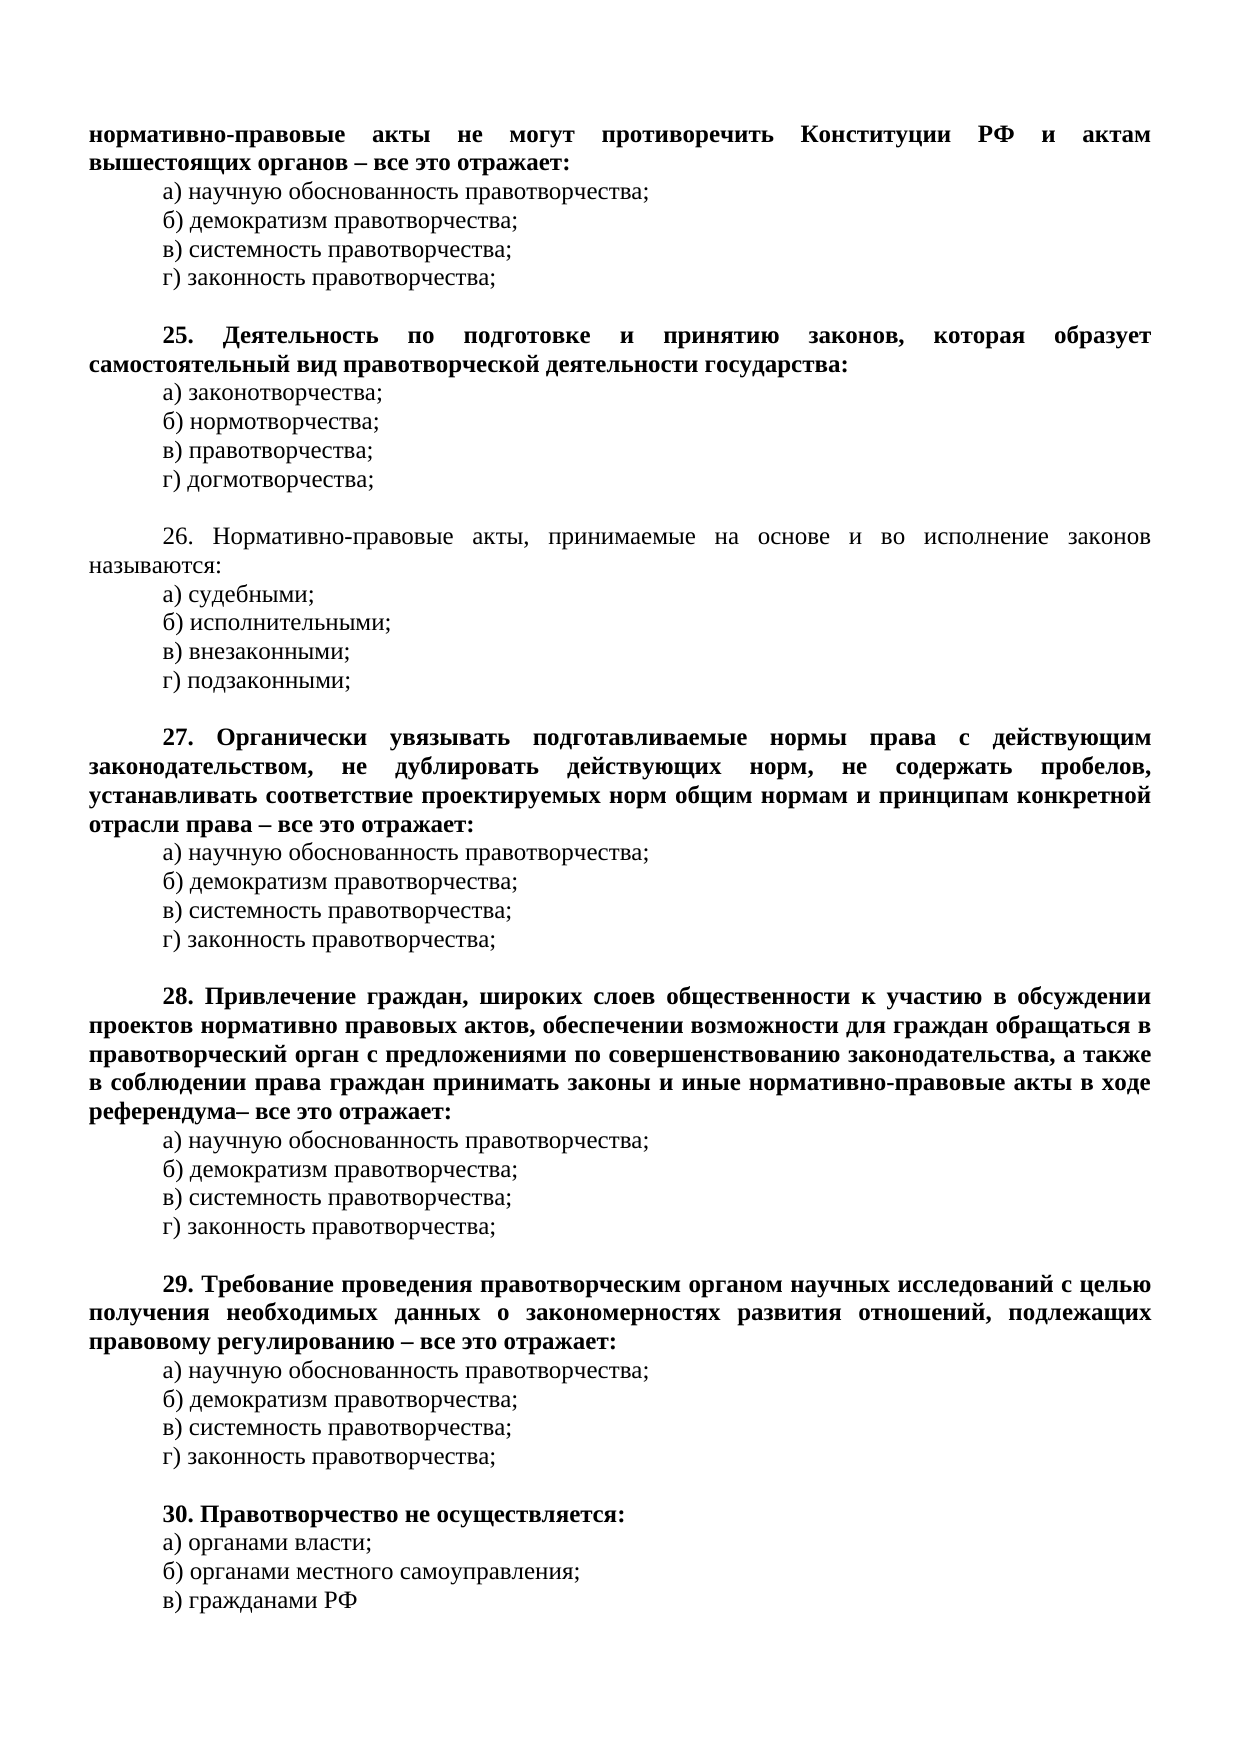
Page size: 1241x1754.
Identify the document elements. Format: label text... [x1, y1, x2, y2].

text б) нормотворчества; [89, 406, 1152, 435]
text 30. Правотворчество не осуществляется: [89, 1499, 1152, 1527]
text б) демократизм правотворчества; [89, 1154, 1152, 1182]
text б) демократизм правотворчества; [89, 1384, 1152, 1412]
text в) системность правотворчества; [89, 895, 1152, 924]
text 28. Привлечение граждан, широких слоев общественности к участию в обсуждении проектов нормативно правовых актов, обеспечении возможности для граждан обращаться в правотворческий орган с предложениями по совершенствованию законодательства, а также в соблюдении права граждан принимать законы и иные нормативно-правовые акты в ходе референдума– все это отражает: [89, 981, 1152, 1125]
text а) научную обоснованность правотворчества; [89, 1355, 1152, 1384]
text г) законность правотворчества; [89, 924, 1152, 952]
text 27. Органически увязывать подготавливаемые нормы права с действующим законодательством, не дублировать действующих норм, не содержать пробелов, устанавливать соответствие проектируемых норм общим нормам и принципам конкретной отрасли права – все это отражает: [89, 722, 1152, 837]
text г) законность правотворчества; [89, 1211, 1152, 1240]
text в) внезаконными; [89, 636, 1152, 665]
text 26. Нормативно-правовые акты, принимаемые на основе и во исполнение законов называются: [89, 521, 1152, 579]
text в) системность правотворчества; [89, 1182, 1152, 1211]
text а) судебными; [89, 579, 1152, 607]
text а) научную обоснованность правотворчества; [89, 1125, 1152, 1154]
text 25. Деятельность по подготовке и принятию законов, которая образует самостоятельный вид правотворческой деятельности государства: [89, 320, 1152, 377]
text а) научную обоснованность правотворчества; [89, 176, 1152, 205]
text а) законотворчества; [89, 377, 1152, 406]
text б) демократизм правотворчества; [89, 866, 1152, 895]
text в) правотворчества; [89, 435, 1152, 464]
text г) законность правотворчества; [89, 262, 1152, 291]
text б) исполнительными; [89, 607, 1152, 636]
text 29. Требование проведения правотворческим органом научных исследований с целью получения необходимых данных о закономерностях развития отношений, подлежащих правовому регулированию – все это отражает: [89, 1269, 1152, 1355]
text б) демократизм правотворчества; [89, 205, 1152, 234]
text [89, 119, 1152, 176]
text в) гражданами РФ [89, 1585, 1152, 1614]
text в) системность правотворчества; [89, 1412, 1152, 1441]
text а) научную обоснованность правотворчества; [89, 837, 1152, 866]
text г) догмотворчества; [89, 464, 1152, 492]
text в) системность правотворчества; [89, 234, 1152, 262]
text а) органами власти; [89, 1527, 1152, 1556]
text б) органами местного самоуправления; [89, 1556, 1152, 1585]
text г) подзаконными; [89, 665, 1152, 694]
text г) законность правотворчества; [89, 1441, 1152, 1470]
